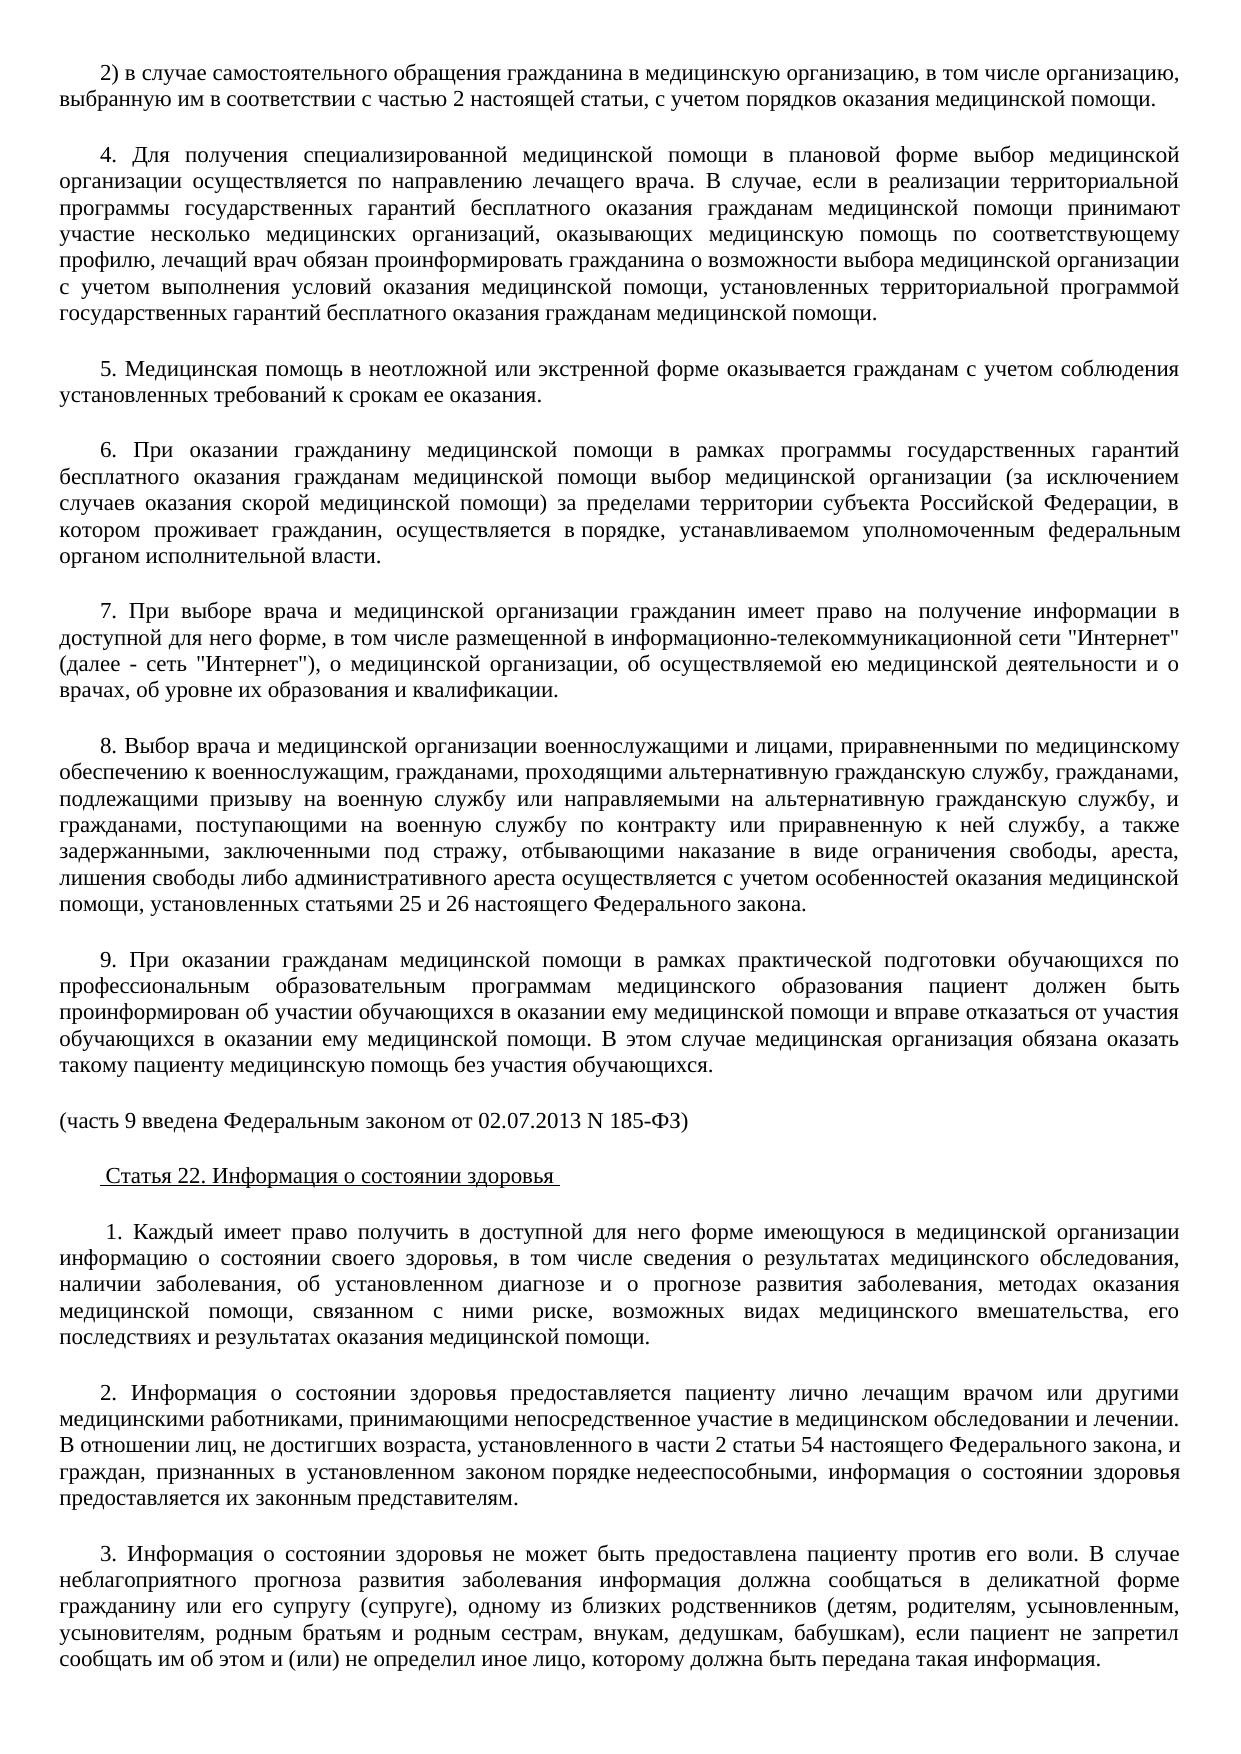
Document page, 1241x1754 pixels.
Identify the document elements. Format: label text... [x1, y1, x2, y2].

text 2) в случае самостоятельного обращения гражданина в медицинскую организацию, в том числе организацию, выбранную им в соответствии с частью 2 настоящей статьи, с учетом порядков оказания медицинской помощи. [59, 59, 1181, 112]
text Статья 22. Информация о состоянии здоровья [59, 1162, 1181, 1188]
text 4. Для получения специализированной медицинской помощи в плановой форме выбор медицинской организации осуществляется по направлению лечащего врача. В случае, если в реализации территориальной программы государственных гарантий бесплатного оказания гражданам медицинской помощи принимают участие несколько медицинских организаций, оказывающих медицинскую помощь по соответствующему профилю, лечащий врач обязан проинформировать гражданина о возможности выбора медицинской организации с учетом выполнения условий оказания медицинской помощи, установленных территориальной программой государственных гарантий бесплатного оказания гражданам медицинской помощи. [59, 141, 1181, 326]
text (часть 9 введена Федеральным законом от 02.07.2013 N 185-ФЗ) [59, 1107, 1181, 1133]
text 7. При выборе врача и медицинской организации гражданин имеет право на получение информации в доступной для него форме, в том числе размещенной в информационно-телекоммуникационной сети "Интернет" (далее - сеть "Интернет"), о медицинской организации, об осуществляемой ею медицинской деятельности и о врачах, об уровне их образования и квалификации. [59, 597, 1181, 703]
text 1. Каждый имеет право получить в доступной для него форме имеющуюся в медицинской организации информацию о состоянии своего здоровья, в том числе сведения о результатах медицинского обследования, наличии заболевания, об установленном диагнозе и о прогнозе развития заболевания, методах оказания медицинской помощи, связанном с ними риске, возможных видах медицинского вмешательства, его последствиях и результатах оказания медицинской помощи. [59, 1218, 1181, 1349]
text 3. Информация о состоянии здоровья не может быть предоставлена пациенту против его воли. В случае неблагоприятного прогноза развития заболевания информация должна сообщаться в деликатной форме гражданину или его супругу (супруге), одному из близких родственников (детям, родителям, усыновленным, усыновителям, родным братьям и родным сестрам, внукам, дедушкам, бабушкам), если пациент не запретил сообщать им об этом и (или) не определил иное лицо, которому должна быть передана такая информация. [59, 1539, 1181, 1671]
text 5. Медицинская помощь в неотложной или экстренной форме оказывается гражданам с учетом соблюдения установленных требований к срокам ее оказания. [59, 355, 1181, 407]
text 9. При оказании гражданам медицинской помощи в рамках практической подготовки обучающихся по профессиональным образовательным программам медицинского образования пациент должен быть проинформирован об участии обучающихся в оказании ему медицинской помощи и вправе отказаться от участия обучающихся в оказании ему медицинской помощи. В этом случае медицинская организация обязана оказать такому пациенту медицинскую помощь без участия обучающихся. [59, 946, 1181, 1077]
text 6. При оказании гражданину медицинской помощи в рамках программы государственных гарантий бесплатного оказания гражданам медицинской помощи выбор медицинской организации (за исключением случаев оказания скорой медицинской помощи) за пределами территории субъекта Российской Федерации, в котором проживает гражданин, осуществляется в порядке, устанавливаемом уполномоченным федеральным органом исполнительной власти. [59, 437, 1181, 568]
text 2. Информация о состоянии здоровья предоставляется пациенту лично лечащим врачом или другими медицинскими работниками, принимающими непосредственное участие в медицинском обследовании и лечении. В отношении лиц, не достигших возраста, установленного в части 2 статьи 54 настоящего Федерального закона, и граждан, признанных в установленном законом порядке недееспособными, информация о состоянии здоровья предоставляется их законным представителям. [59, 1379, 1181, 1510]
text 8. Выбор врача и медицинской организации военнослужащими и лицами, приравненными по медицинскому обеспечению к военнослужащим, гражданами, проходящими альтернативную гражданскую службу, гражданами, подлежащими призыву на военную службу или направляемыми на альтернативную гражданскую службу, и гражданами, поступающими на военную службу по контракту или приравненную к ней службу, а также задержанными, заключенными под стражу, отбывающими наказание в виде ограничения свободы, ареста, лишения свободы либо административного ареста осуществляется с учетом особенностей оказания медицинской помощи, установленных статьями 25 и 26 настоящего Федерального закона. [59, 732, 1181, 917]
